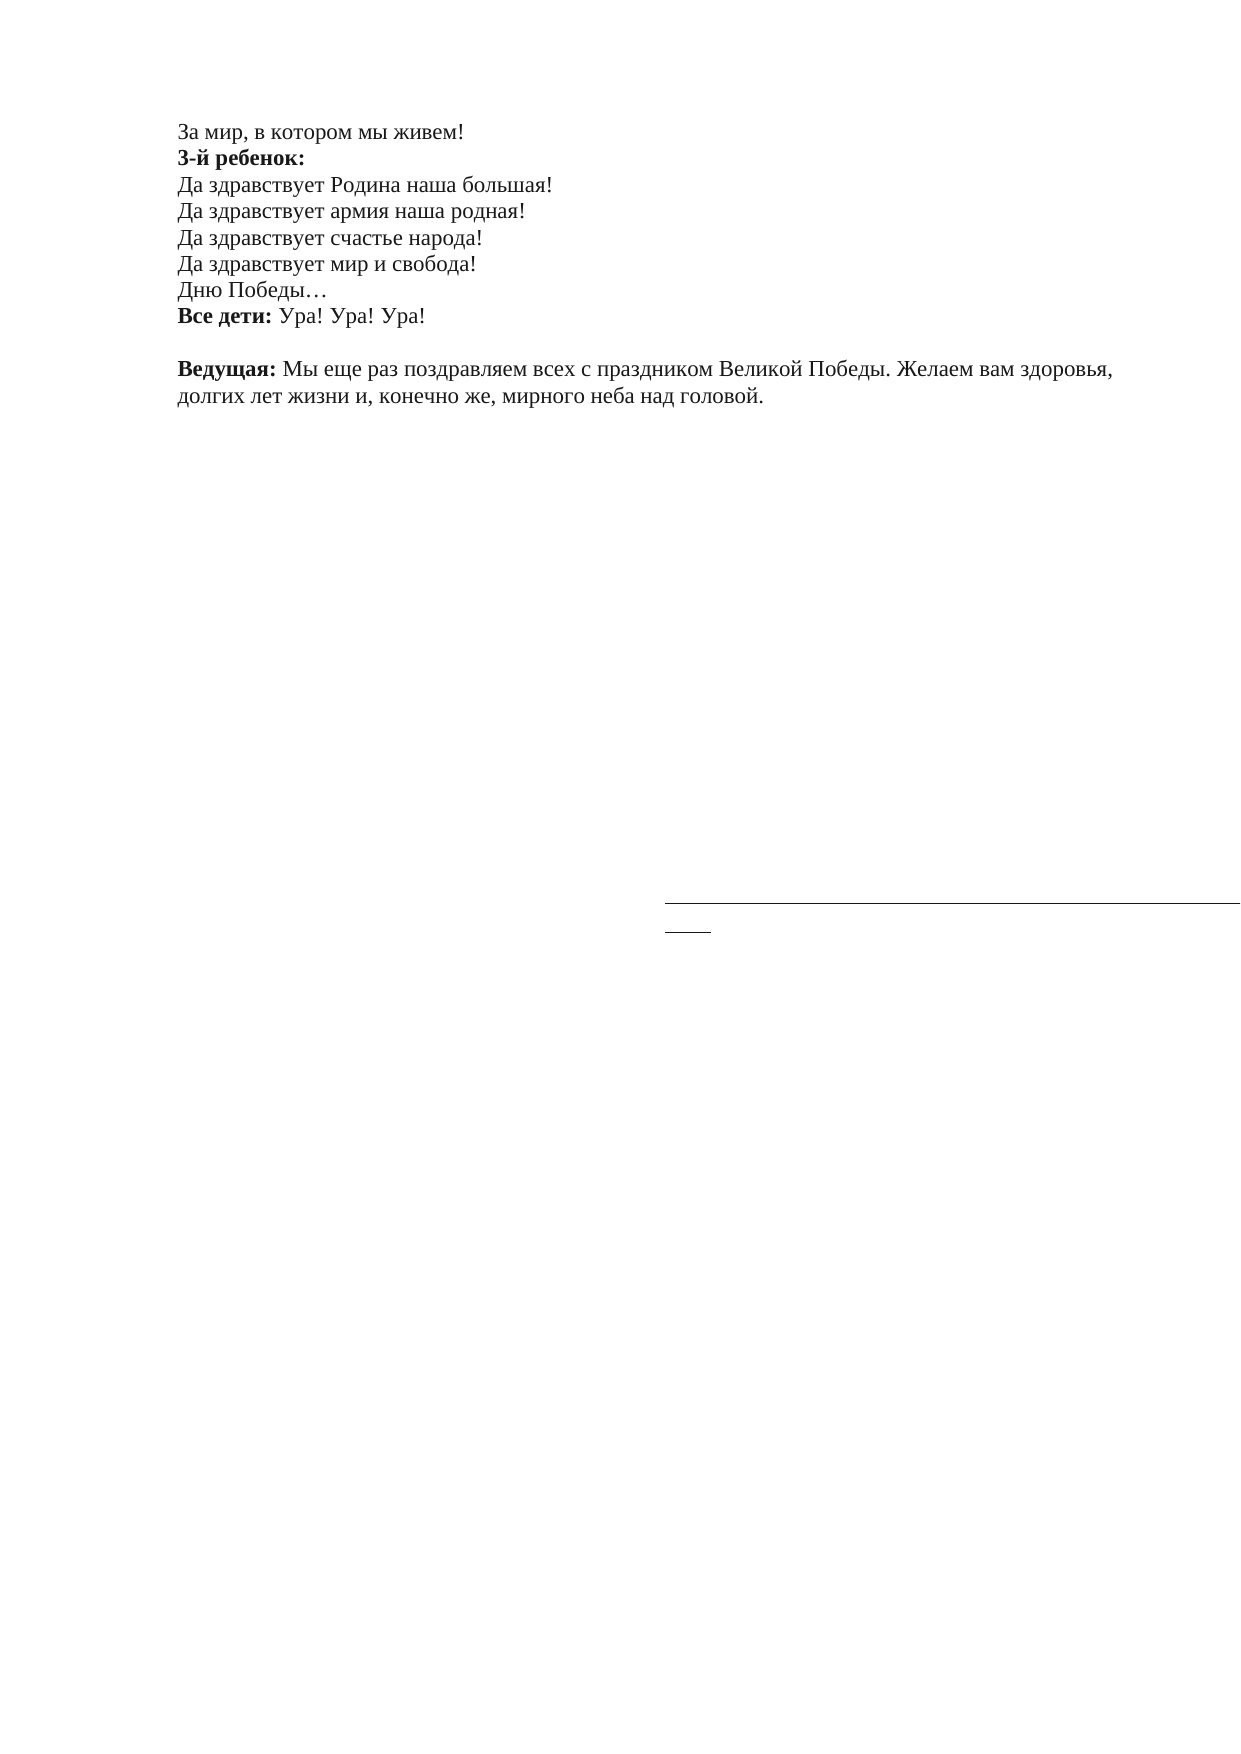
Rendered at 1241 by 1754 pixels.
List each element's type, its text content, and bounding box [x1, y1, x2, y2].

text Да здравствует армия наша родная! Да здравствует счастье народа! [177, 197, 1152, 250]
text Все дети: Ура! Ура! Ура! [177, 303, 1152, 329]
text За мир, в котором мы живем! 3-й ребенок: Да здравствует Родина наша большая! [177, 118, 1152, 197]
text Да здравствует мир и свобода! Дню Победы… [177, 250, 1152, 303]
text Ведущая: Мы еще раз поздравляем всех с праздником Великой Победы. Желаем вам здоровья, долгих лет жизни и, конечно же, мирного неба над головой. [177, 355, 1152, 408]
